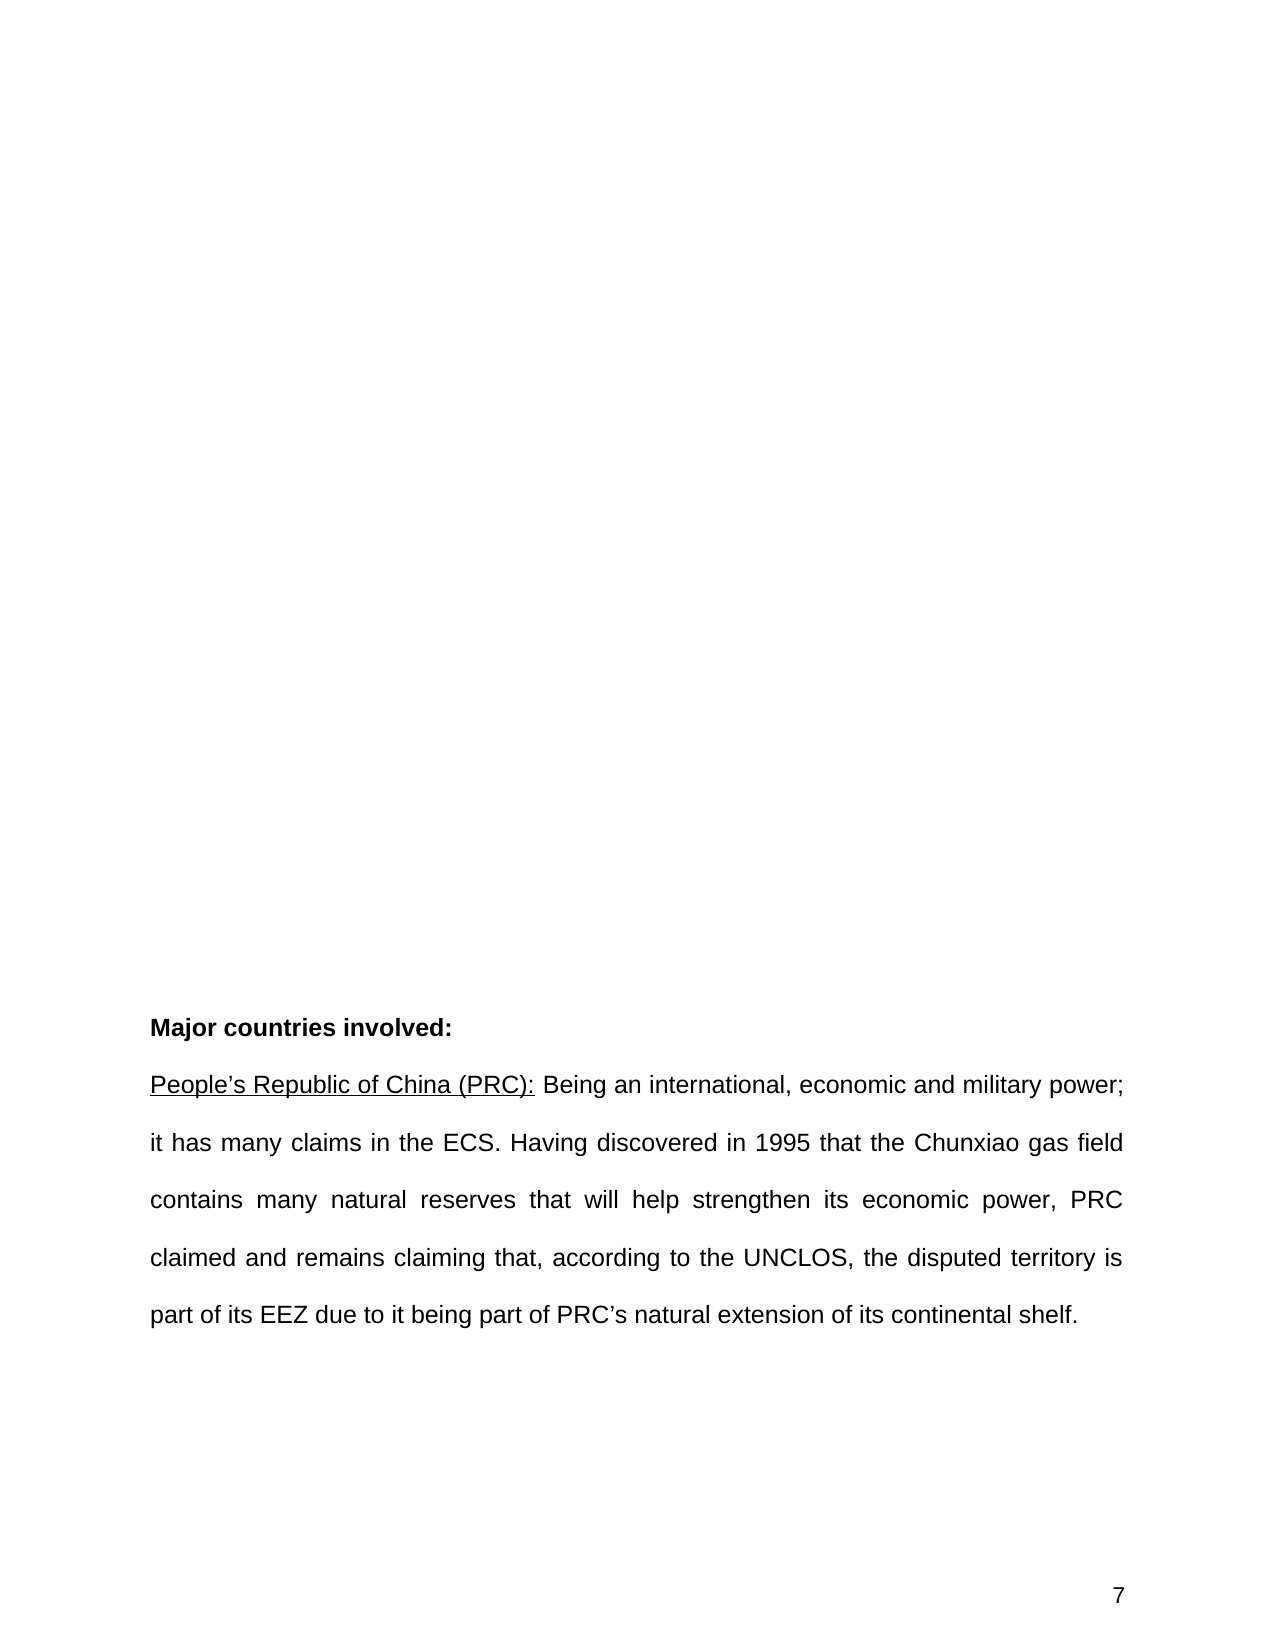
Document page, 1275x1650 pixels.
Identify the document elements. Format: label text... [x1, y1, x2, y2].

text Major countries involved: [150, 1012, 1125, 1041]
text People’s Republic of China (PRC): Being an international, economic and military power; it has many claims in the ECS. Having discovered in 1995 that the Chunxiao gas field contains many natural reserves that will help strengthen its economic power, PRC claimed and remains claiming that, according to the UNCLOS, the disputed territory is part of its EEZ due to it being part of PRC’s natural extension of its continental shelf. [150, 1070, 1125, 1329]
